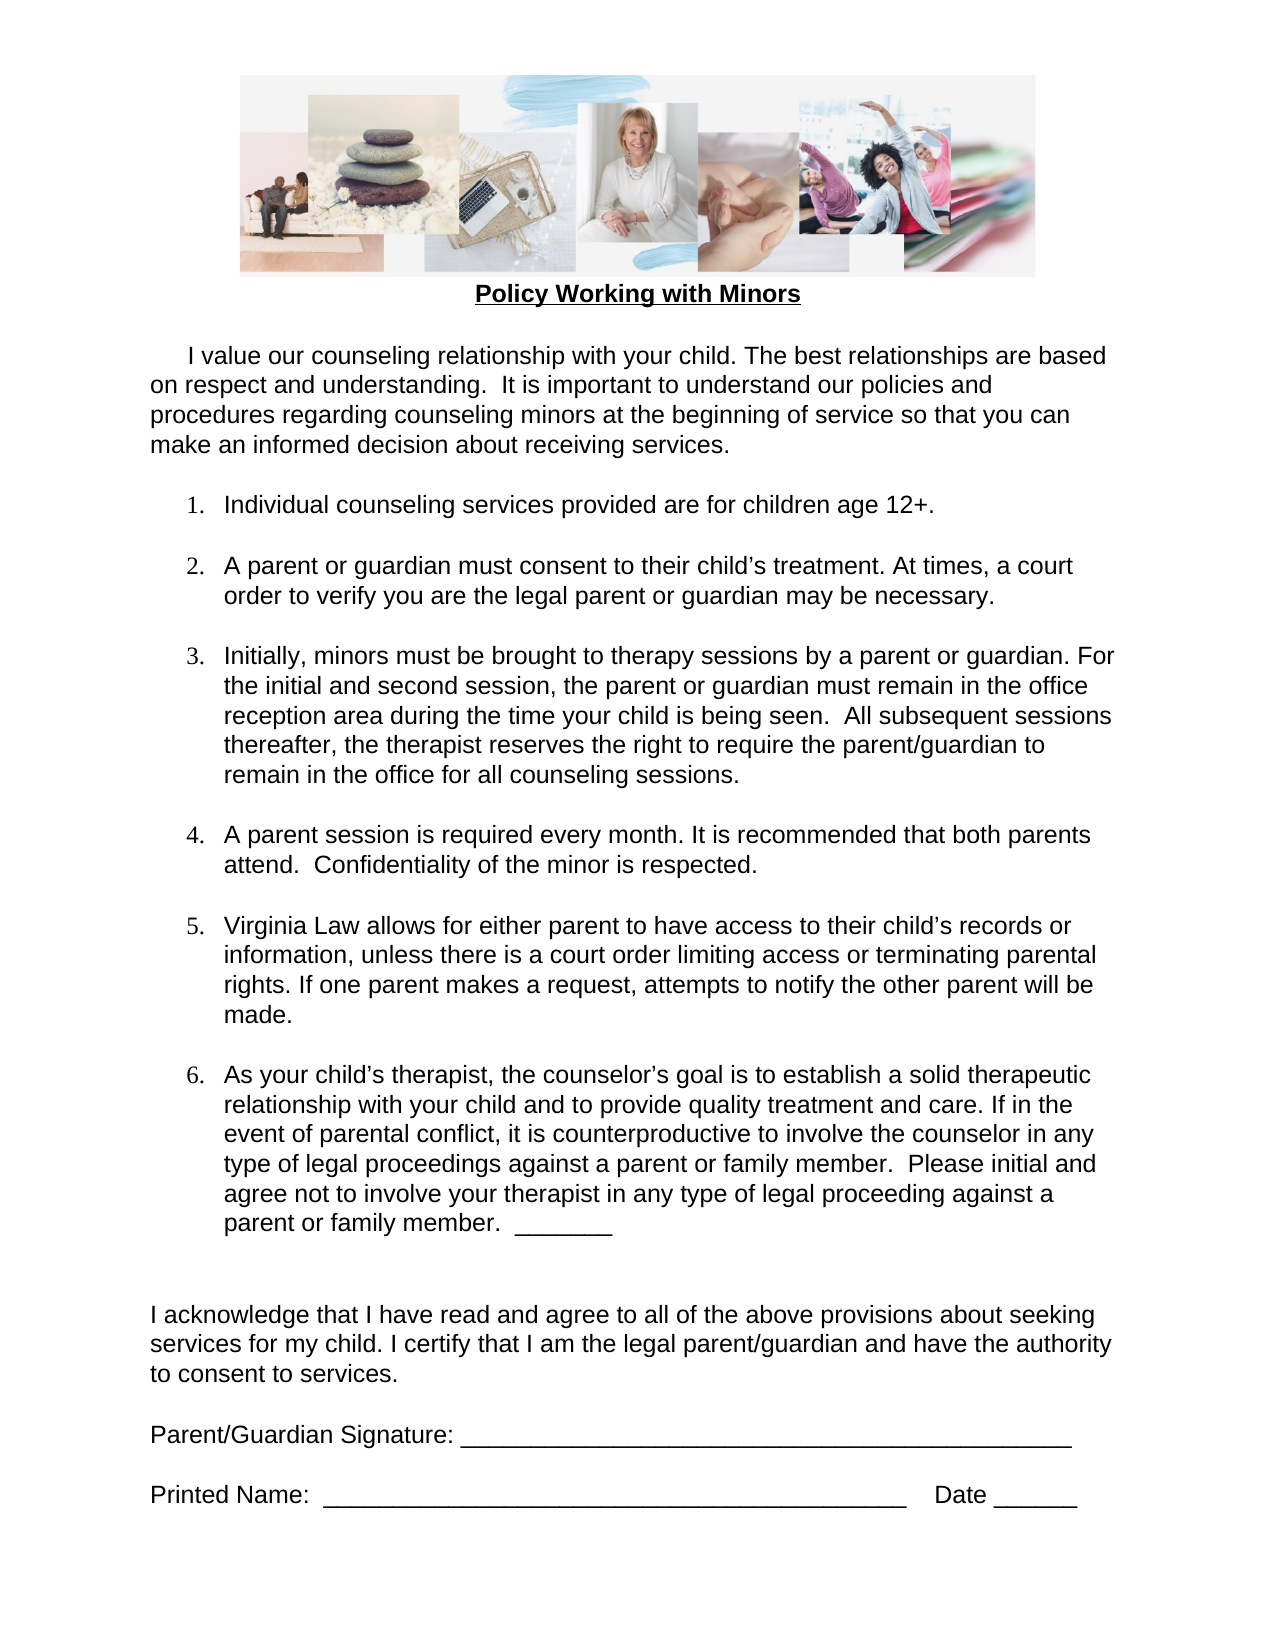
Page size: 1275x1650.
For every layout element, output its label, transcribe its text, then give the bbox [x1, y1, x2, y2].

text Printed Name: __________________________________________ Date ______ [150, 1480, 1125, 1509]
text Parent/Guardian Signature: ____________________________________________ [150, 1420, 1125, 1448]
picture [239, 75, 1036, 277]
list Virginia Law allows for either parent to have access to their child’s records or information, unless there is a court order limiting access or terminating parental rights. If one parent makes a request, attempts to notify the other parent will be made. [186, 911, 1125, 1028]
list Initially, minors must be brought to therapy sessions by a parent or guardian. For the initial and second session, the parent or guardian must remain in the office reception area during the time your child is being seen. All subsequent sessions thereafter, the therapist reserves the right to require the parent/guardian to remain in the office for all counseling sessions. [186, 641, 1125, 788]
text I value our counseling relationship with your child. The best relationships are based on respect and understanding. It is important to understand our policies and procedures regarding counseling minors at the beginning of service so that you can make an informed decision about receiving services. [150, 341, 1125, 458]
list A parent session is required every month. It is recommended that both parents attend. Confidentiality of the minor is respected. [186, 820, 1125, 879]
list Individual counseling services provided are for children age 12+. [186, 490, 1125, 519]
text Policy Working with Minors [151, 279, 1125, 308]
list As your child’s therapist, the counselor’s goal is to establish a solid therapeutic relationship with your child and to provide quality treatment and care. If in the event of parental conflict, it is counterproductive to involve the counselor in any type of legal proceedings against a parent or family member. Please initial and agree not to involve your therapist in any type of legal proceeding against a parent or family member. _______ [186, 1060, 1125, 1237]
text I acknowledge that I have read and agree to all of the above provisions about seeking services for my child. I certify that I am the legal parent/guardian and have the authority to consent to services. [150, 1300, 1125, 1388]
list A parent or guardian must consent to their child’s treatment. At times, a court order to verify you are the legal parent or guardian may be necessary. [186, 551, 1125, 609]
